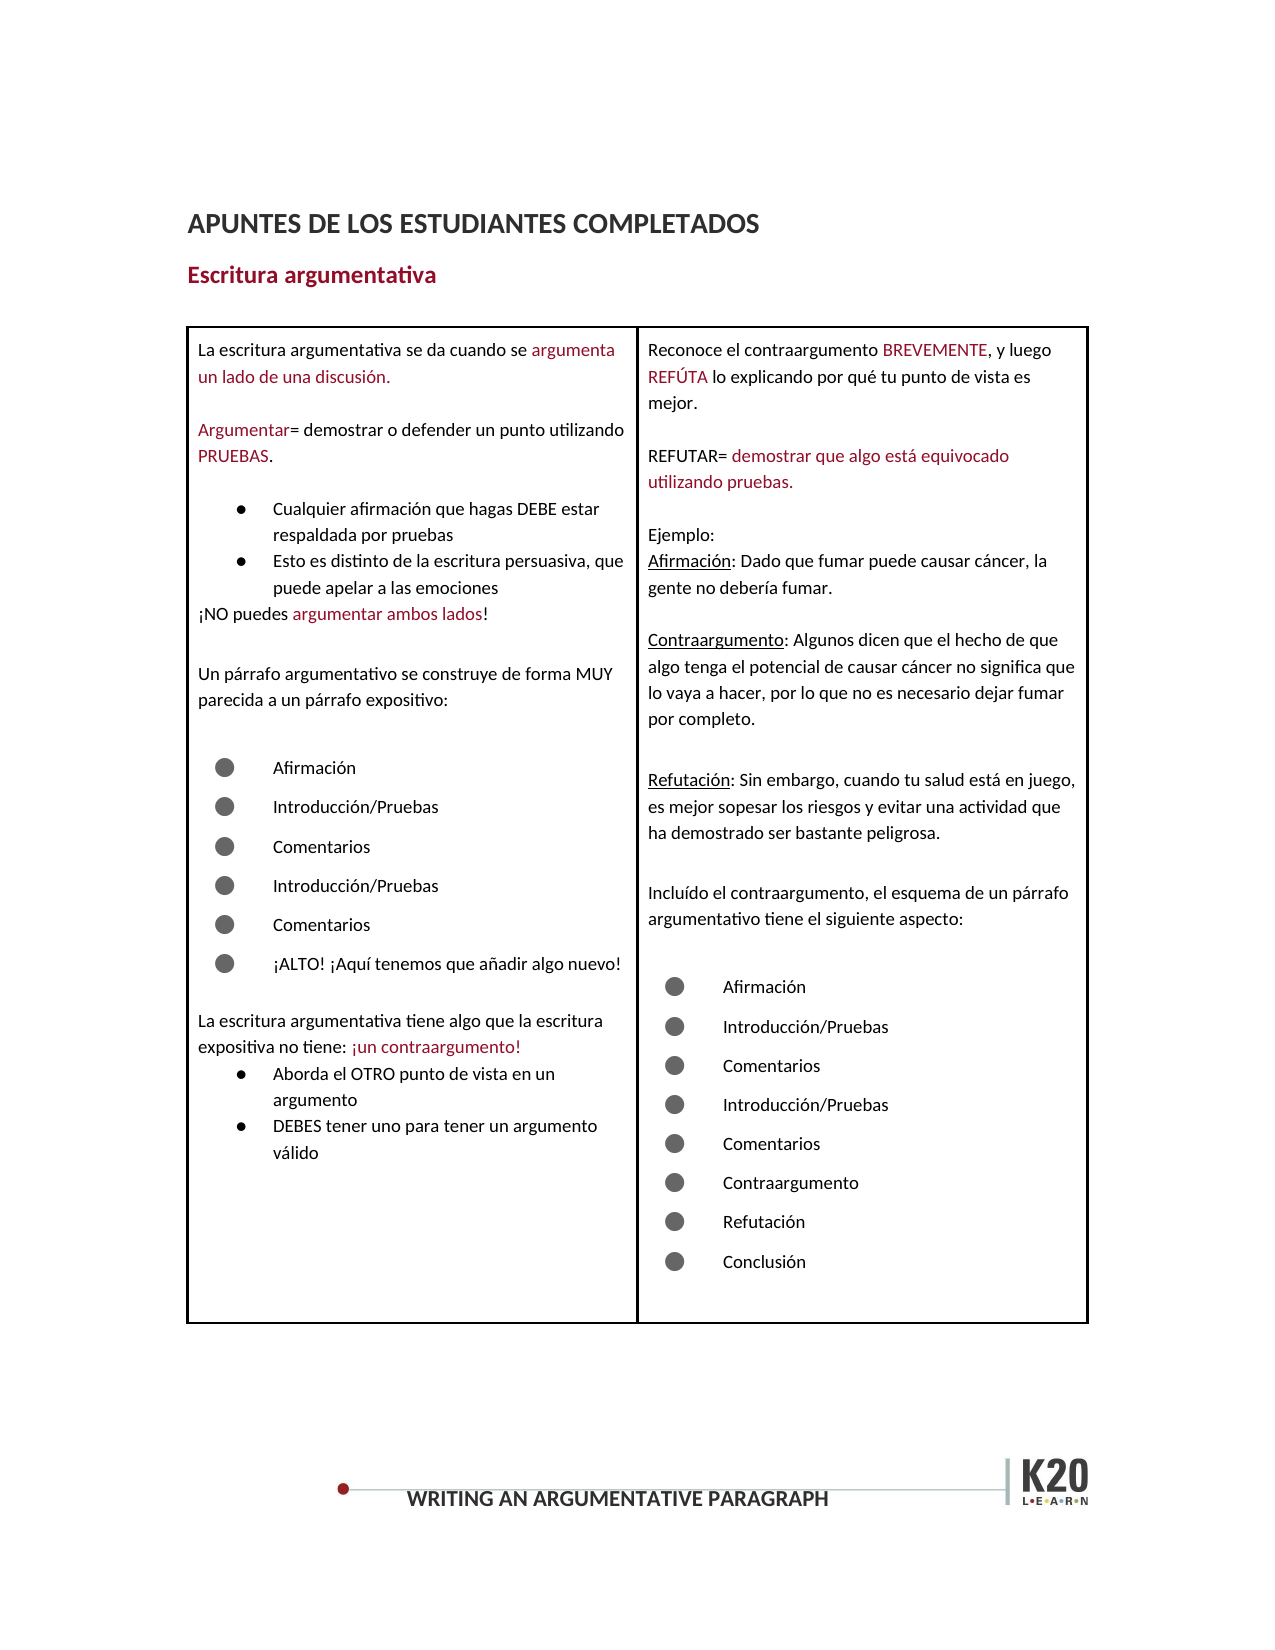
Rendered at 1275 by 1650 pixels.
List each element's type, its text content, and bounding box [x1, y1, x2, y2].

table_header La escritura argumentativa se da cuando se argumenta un lado de una discusión. Argumentar= demostrar o defender un punto utilizando PRUEBAS. Cualquier afirmación que hagas DEBE estar respaldada por pruebas Esto es distinto de la escritura persuasiva, que puede apelar a las emociones ¡NO puedes argumentar ambos lados! Un párrafo argumentativo se construye de forma MUY parecida a un párrafo expositivo: Afirmación Introducción/Pruebas Comentarios Introducción/Pruebas Comentarios ¡ALTO! ¡Aquí tenemos que añadir algo nuevo! La escritura argumentativa tiene algo que la escritura expositiva no tiene: ¡un contraargumento! Aborda el OTRO punto de vista en un argumento DEBES tener uno para tener un argumento válido [189, 328, 636, 1322]
picture [337, 1455, 1088, 1508]
table_header Reconoce el contraargumento BREVEMENTE, y luego REFÚTA lo explicando por qué tu punto de vista es mejor. REFUTAR= demostrar que algo está equivocado utilizando pruebas. Ejemplo: Afirmación: Dado que fumar puede causar cáncer, la gente no debería fumar. Contraargumento: Algunos dicen que el hecho de que algo tenga el potencial de causar cáncer no significa que lo vaya a hacer, por lo que no es necesario dejar fumar por completo. Refutación: Sin embargo, cuando tu salud está en juego, es mejor sopesar los riesgos y evitar una actividad que ha demostrado ser bastante peligrosa. Incluído el contraargumento, el esquema de un párrafo argumentativo tiene el siguiente aspecto: Afirmación Introducción/Pruebas Comentarios Introducción/Pruebas Comentarios Contraargumento Refutación Conclusión [639, 328, 1086, 1322]
text APUNTES DE LOS ESTUDIANTES COMPLETADOS [187, 205, 1087, 241]
text Escritura argumentativa [187, 260, 1087, 290]
